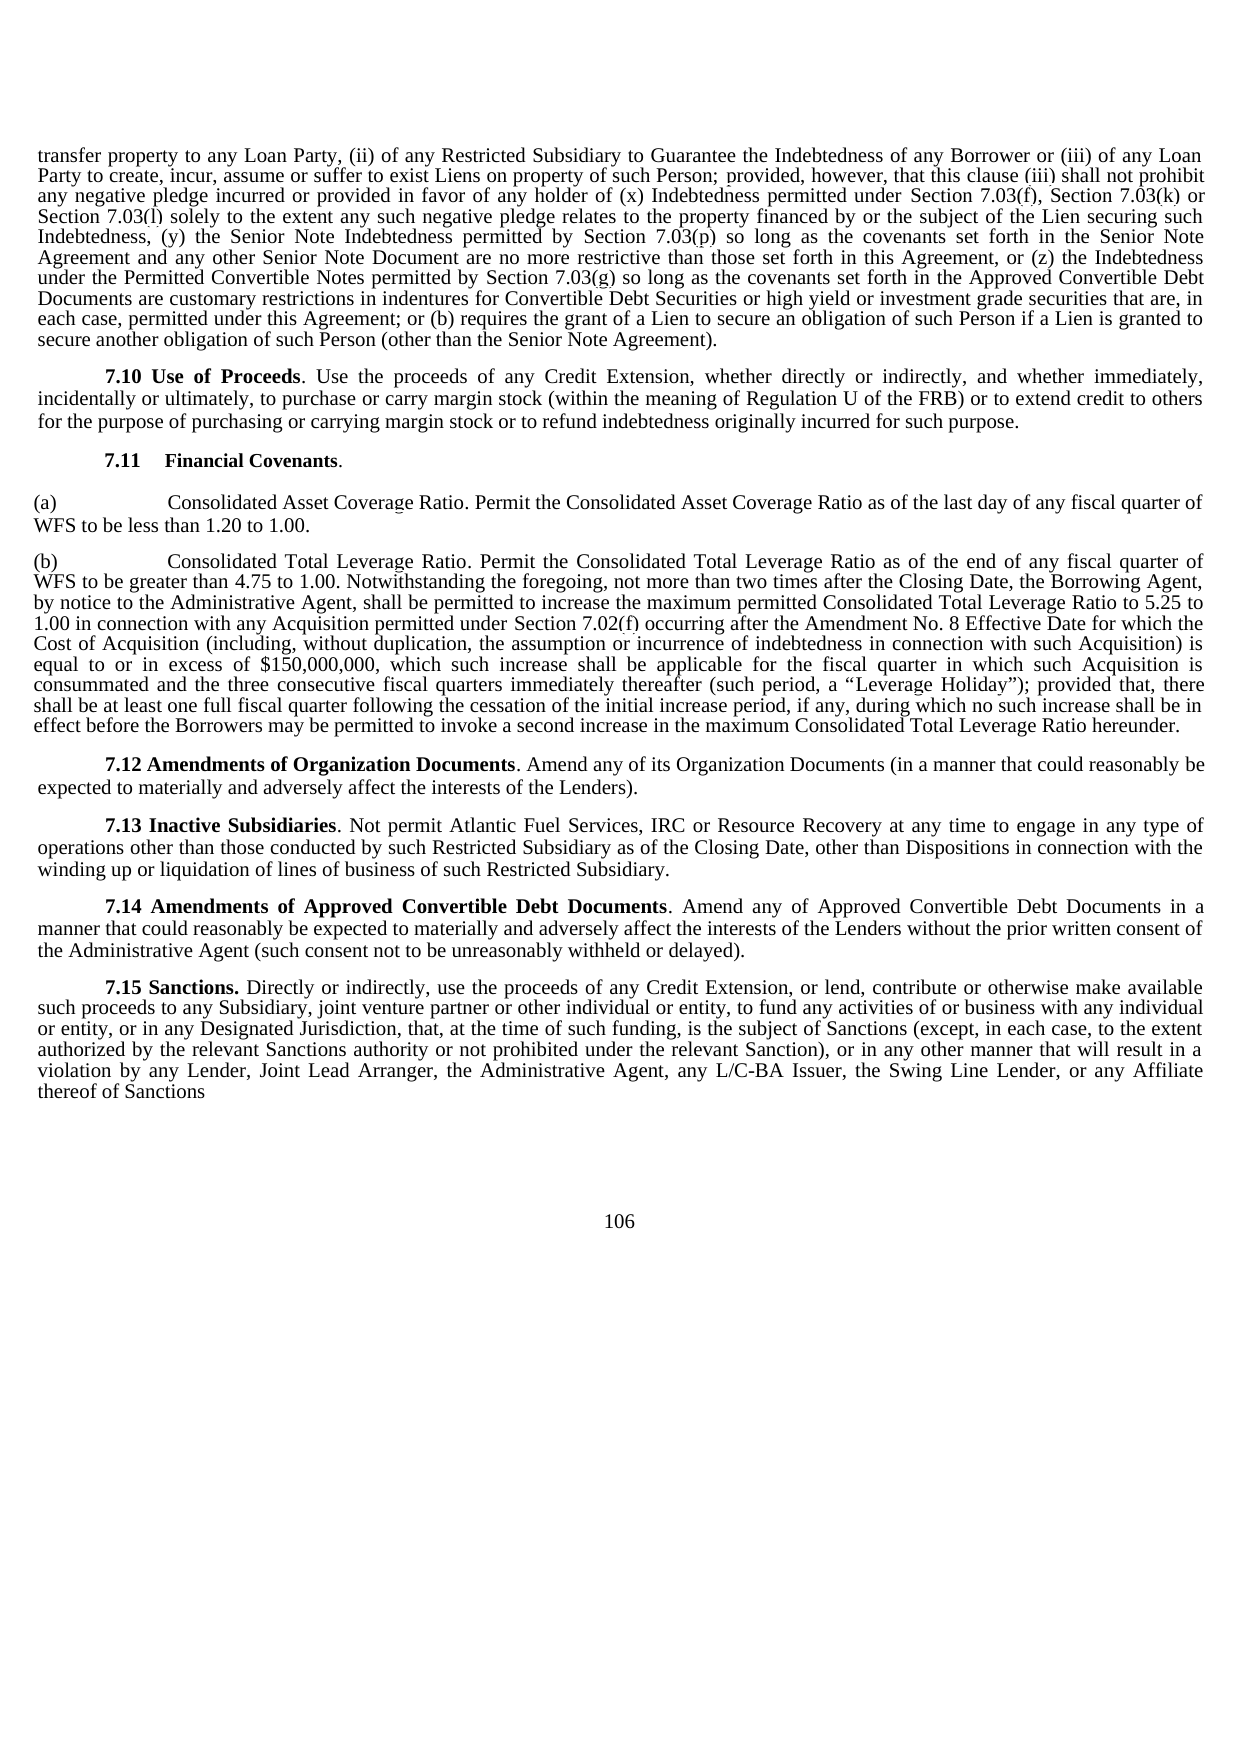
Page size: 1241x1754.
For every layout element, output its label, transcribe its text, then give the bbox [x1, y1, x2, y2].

text 7.13 Inactive Subsidiaries. Not permit Atlantic Fuel Services, IRC or Resource Recovery at any time to engage in any type of operations other than those conducted by such Restricted Subsidiary as of the Closing Date, other than Dispositions in connection with the winding up or liquidation of lines of business of such Restricted Subsidiary. [37, 814, 1205, 881]
text transfer property to any Loan Party, (ii) of any Restricted Subsidiary to Guarantee the Indebtedness of any Borrower or (iii) of any Loan Party to create, incur, assume or suffer to exist Liens on property of such Person; provided, however, that this clause (iii) shall not prohibit any negative pledge incurred or provided in favor of any holder of (x) Indebtedness permitted under Section 7.03(f), Section 7.03(k) or Section 7.03(l) solely to the extent any such negative pledge relates to the property financed by or the subject of the Lien securing such Indebtedness, (y) the Senior Note Indebtedness permitted by Section 7.03(p) so long as the covenants set forth in the Senior Note Agreement and any other Senior Note Document are no more restrictive than those set forth in this Agreement, or (z) the Indebtedness under the Permitted Convertible Notes permitted by Section 7.03(g) so long as the covenants set forth in the Approved Convertible Debt Documents are customary restrictions in indentures for Convertible Debt Securities or high yield or investment grade securities that are, in each case, permitted under this Agreement; or (b) requires the grant of a Lien to secure an obligation of such Person if a Lien is granted to secure another obligation of such Person (other than the Senior Note Agreement). [37, 146, 1205, 351]
list Consolidated Asset Coverage Ratio. Permit the Consolidated Asset Coverage Ratio as of the last day of any fiscal quarter of WFS to be less than 1.20 to 1.00. [33, 490, 1205, 537]
text 106 [33, 1209, 1205, 1233]
text 7.10 Use of Proceeds. Use the proceeds of any Credit Extension, whether directly or indirectly, and whether immediately, incidentally or ultimately, to purchase or carry margin stock (within the meaning of Regulation U of the FRB) or to extend credit to others for the purpose of purchasing or carrying margin stock or to refund indebtedness originally incurred for such purpose. [37, 366, 1205, 433]
text 7.12 Amendments of Organization Documents. Amend any of its Organization Documents (in a manner that could reasonably be expected to materially and adversely affect the interests of the Lenders). [37, 752, 1205, 799]
text 7.14 Amendments of Approved Convertible Debt Documents. Amend any of Approved Convertible Debt Documents in a manner that could reasonably be expected to materially and adversely affect the interests of the Lenders without the prior written consent of the Administrative Agent (such consent not to be unreasonably withheld or delayed). [37, 896, 1205, 962]
list Consolidated Total Leverage Ratio. Permit the Consolidated Total Leverage Ratio as of the end of any fiscal quarter of WFS to be greater than 4.75 to 1.00. Notwithstanding the foregoing, not more than two times after the Closing Date, the Borrowing Agent, by notice to the Administrative Agent, shall be permitted to increase the maximum permitted Consolidated Total Leverage Ratio to 5.25 to 1.00 in connection with any Acquisition permitted under Section 7.02(f) occurring after the Amendment No. 8 Effective Date for which the Cost of Acquisition (including, without duplication, the assumption or incurrence of indebtedness in connection with such Acquisition) is equal to or in excess of $150,000,000, which such increase shall be applicable for the fiscal quarter in which such Acquisition is consummated and the three consecutive fiscal quarters immediately thereafter (such period, a “Leverage Holiday”); provided that, there shall be at least one full fiscal quarter following the cessation of the initial increase period, if any, during which no such increase shall be in effect before the Borrowers may be permitted to invoke a second increase in the maximum Consolidated Total Leverage Ratio hereunder. [33, 552, 1205, 737]
text 7.15 Sanctions. Directly or indirectly, use the proceeds of any Credit Extension, or lend, contribute or otherwise make available such proceeds to any Subsidiary, joint venture partner or other individual or entity, to fund any activities of or business with any individual or entity, or in any Designated Jurisdiction, that, at the time of such funding, is the subject of Sanctions (except, in each case, to the extent authorized by the relevant Sanctions authority or not prohibited under the relevant Sanction), or in any other manner that will result in a violation by any Lender, Joint Lead Arranger, the Administrative Agent, any L/C-BA Issuer, the Swing Line Lender, or any Affiliate thereof of Sanctions [37, 977, 1205, 1103]
text 7.11 Financial Covenants. [104, 448, 1205, 472]
